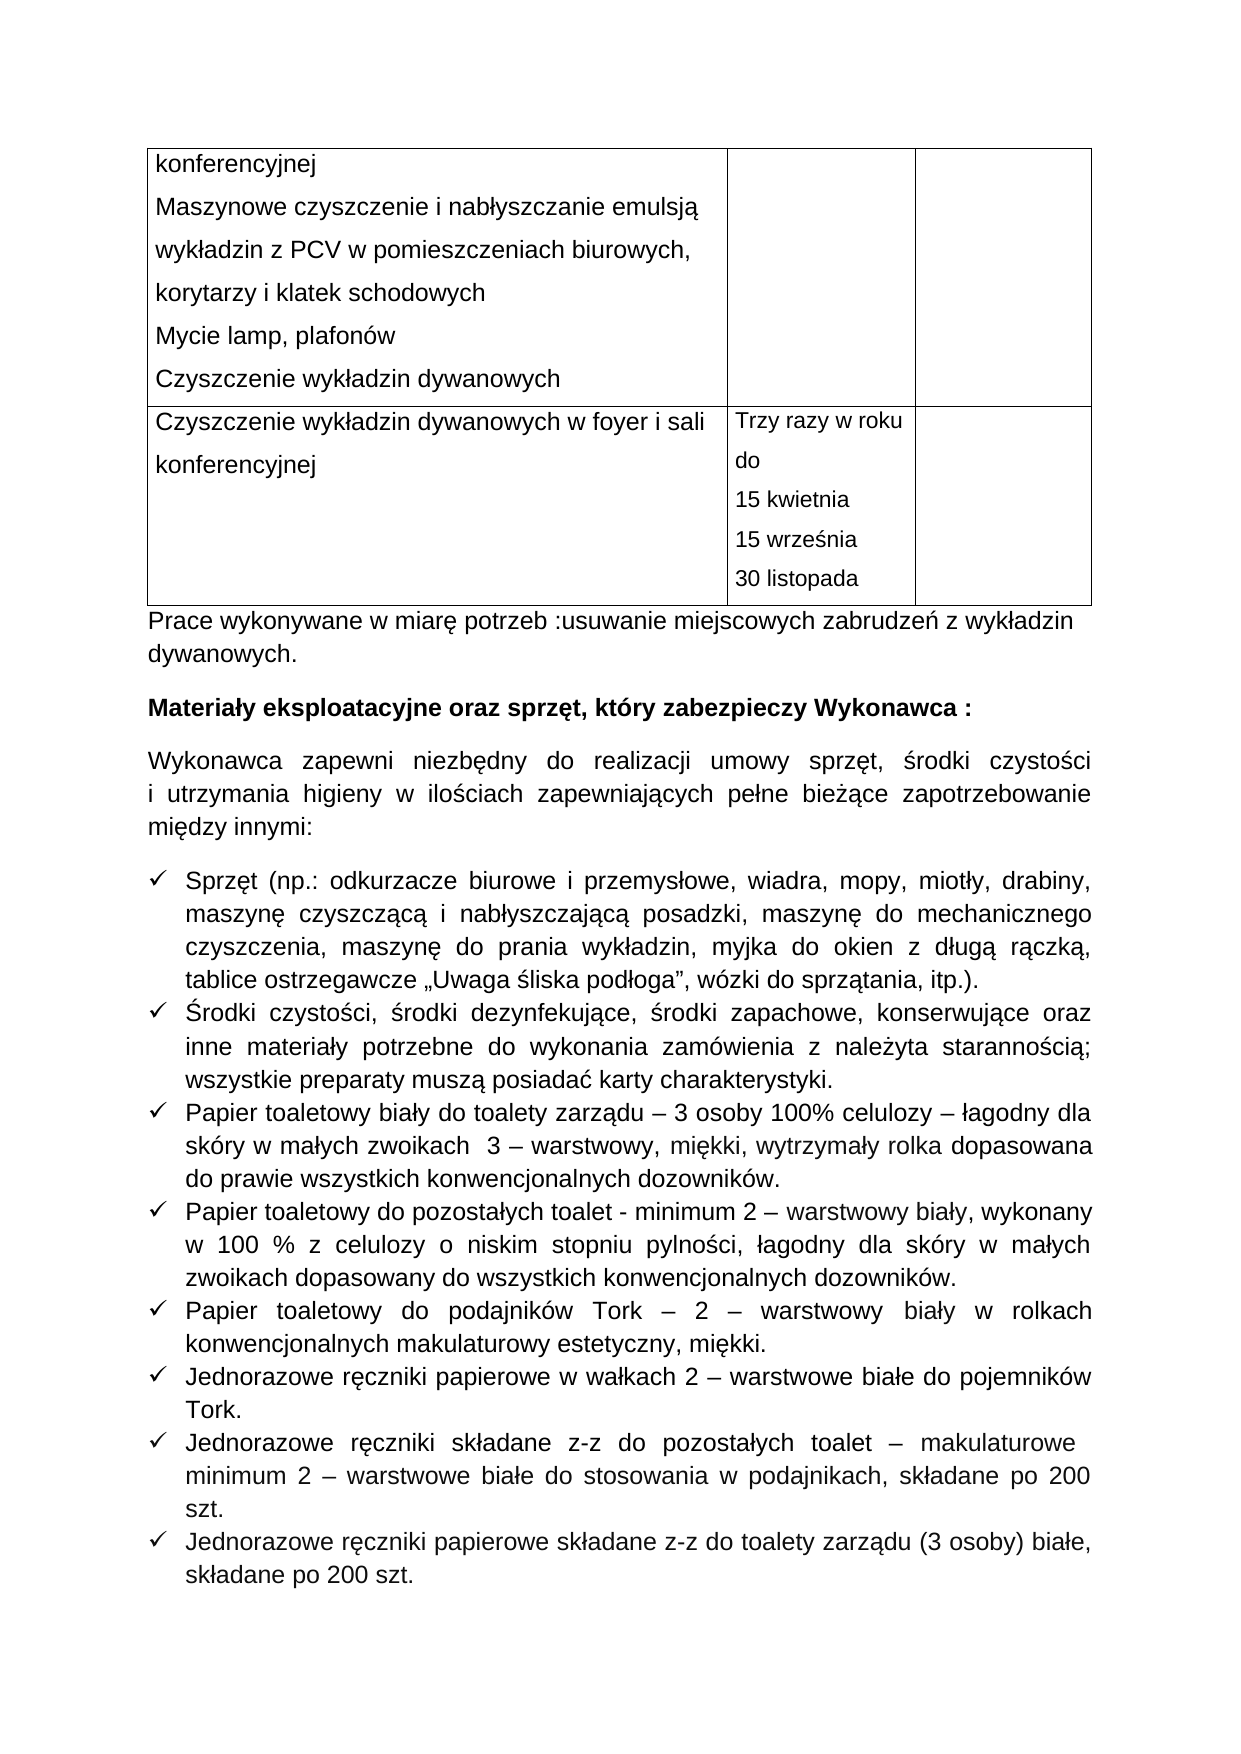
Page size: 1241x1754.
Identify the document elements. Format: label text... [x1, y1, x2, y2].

table_cell Trzy razy w roku do 15 kwietnia 15 września 30 listopada [728, 407, 915, 604]
list Papier toaletowy biały do toalety zarządu – 3 osoby 100% celulozy – łagodny dla skóry w małych zwoikach 3 – warstwowy, miękki, wytrzymały rolka dopasowana do prawie wszystkich konwencjonalnych dozowników. [148, 1098, 1093, 1192]
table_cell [728, 149, 915, 406]
list Sprzęt (np.: odkurzacze biurowe i przemysłowe, wiadra, mopy, miotły, drabiny, maszynę czyszczącą i nabłyszczającą posadzki, maszynę do mechanicznego czyszczenia, maszynę do prania wykładzin, myjka do okien z długą rączką, tablice ostrzegawcze „Uwaga śliska podłoga”, wózki do sprzątania, itp.). [148, 866, 1093, 994]
list Jednorazowe ręczniki składane z-z do pozostałych toalet – makulaturowe minimum 2 – warstwowe białe do stosowania w podajnikach, składane po 200 szt. [148, 1428, 1093, 1523]
list Środki czystości, środki dezynfekujące, środki zapachowe, konserwujące oraz inne materiały potrzebne do wykonania zamówienia z należyta starannością; wszystkie preparaty muszą posiadać karty charakterystyki. [148, 998, 1093, 1093]
text Prace wykonywane w miarę potrzeb :usuwanie miejscowych zabrudzeń z wykładzin dywanowych. [148, 606, 1093, 667]
table_cell [916, 407, 1091, 604]
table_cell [148, 149, 727, 406]
list Jednorazowe ręczniki papierowe składane z-z do toalety zarządu (3 osoby) białe, składane po 200 szt. [148, 1527, 1093, 1589]
list Papier toaletowy do podajników Tork – 2 – warstwowy biały w rolkach konwencjonalnych makulaturowy estetyczny, miękki. [148, 1296, 1093, 1358]
table_cell Czyszczenie wykładzin dywanowych w foyer i sali konferencyjnej [148, 407, 727, 604]
text Materiały eksploatacyjne oraz sprzęt, który zabezpieczy Wykonawca : [148, 692, 1093, 721]
list Papier toaletowy do pozostałych toalet - minimum 2 – warstwowy biały, wykonany w 100 % z celulozy o niskim stopniu pylności, łagodny dla skóry w małych zwoikach dopasowany do wszystkich konwencjonalnych dozowników. [148, 1197, 1093, 1292]
list Jednorazowe ręczniki papierowe w wałkach 2 – warstwowe białe do pojemników Tork. [148, 1362, 1093, 1424]
text Wykonawca zapewni niezbędny do realizacji umowy sprzęt, środki czystości i utrzymania higieny w ilościach zapewniających pełne bieżące zapotrzebowanie między innymi: [148, 746, 1093, 841]
